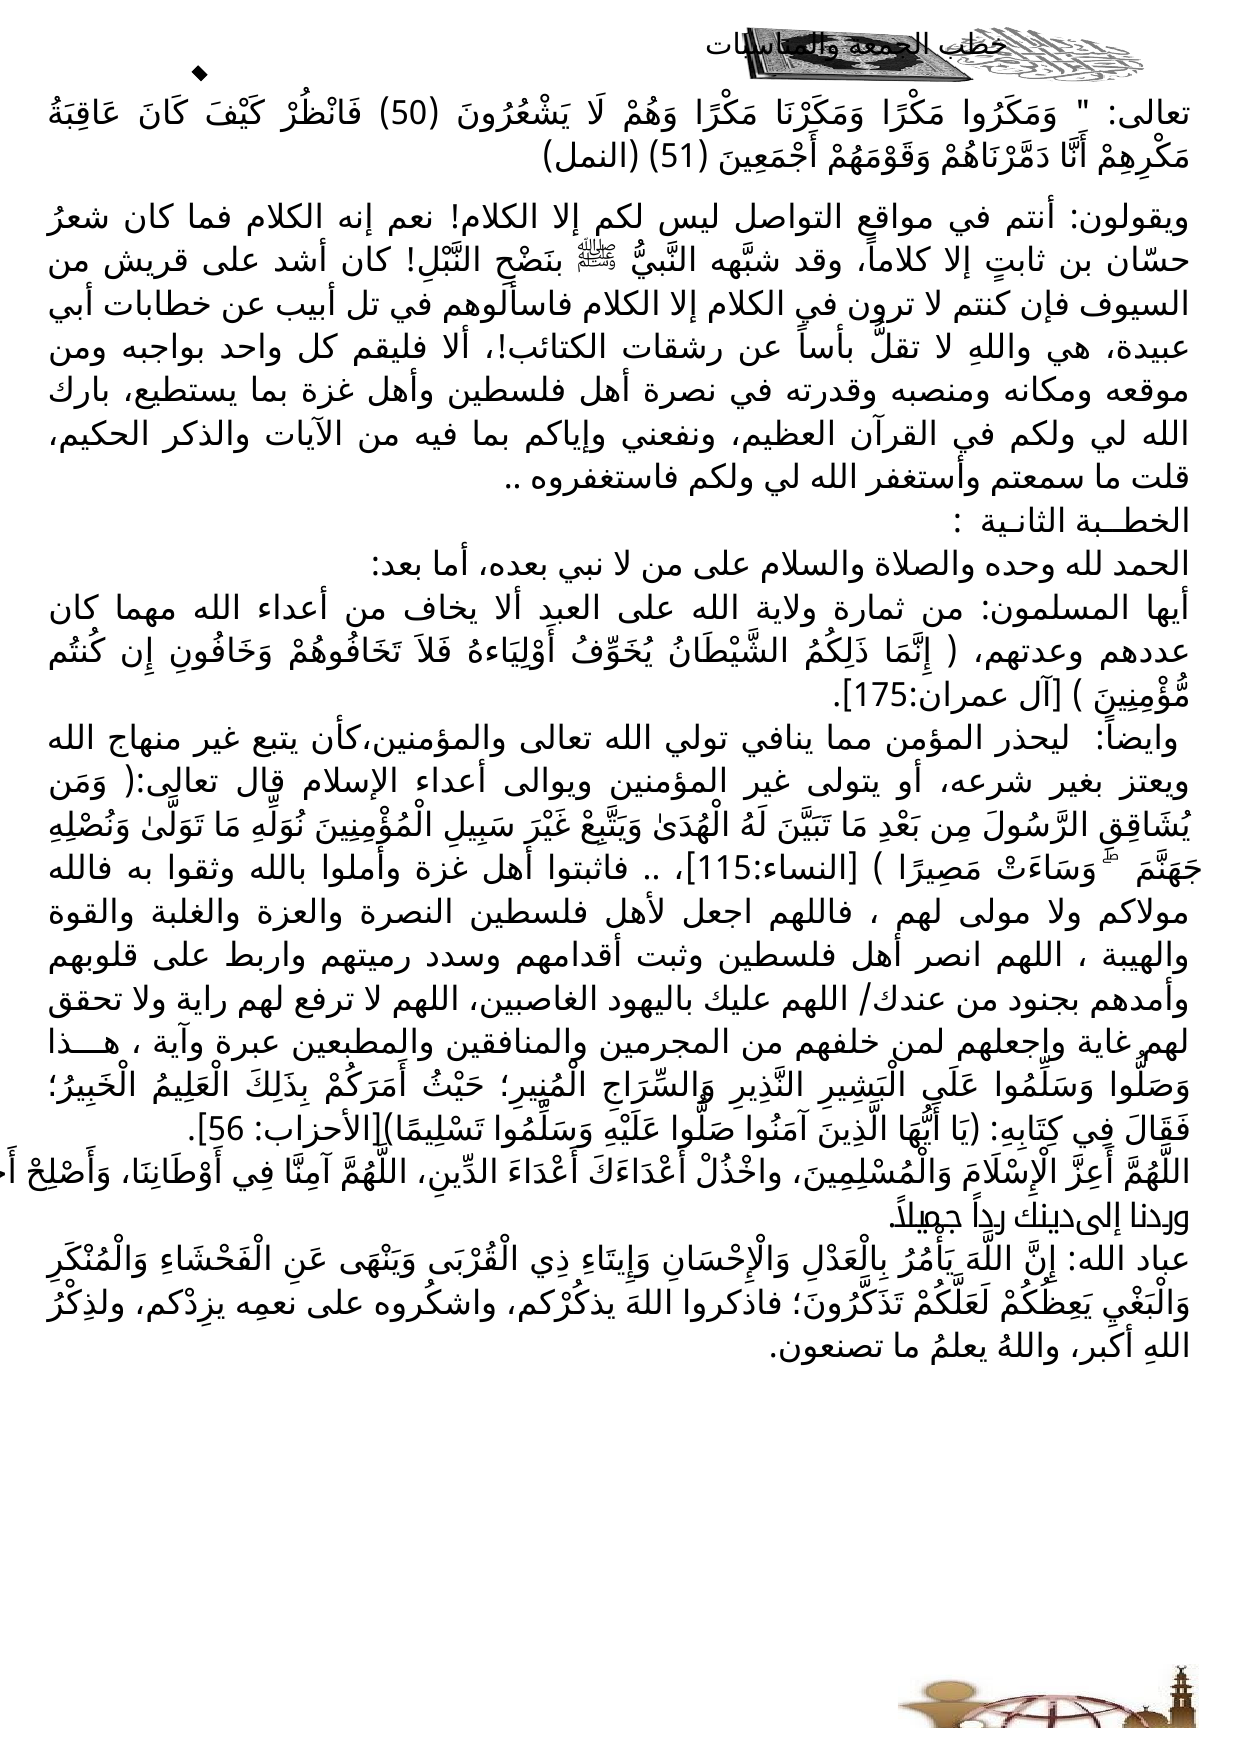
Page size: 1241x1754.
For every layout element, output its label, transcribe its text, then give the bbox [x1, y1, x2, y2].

text اللَّهُمَّ أَعِزَّ الْإِسْلَامَ وَالْمُسْلِمِينَ، واخْذُلْ أَعْدَاءَكَ أَعْدَاءَ الدِّينِ، اللَّهُمَّ آمِنَّا فِي أَوْطَانِنَا، وَأَصْلِحْ أَحوالنا وردنا إلى دينك رداً جميلاً. [47, 1154, 1191, 1241]
text ‏ويقولون: أنتم في مواقع التواصل ليس لكم إلا الكلام! نعم إنه الكلام ف‏ما كان شعرُ حسّان بن ثابتٍ إلا كلاماً، وقد شبَّهه النَّبيُّ ﷺ بنَضْحِ النَّبْلِ! كان أشد على قريش من السيوف ‏فإن كنتم لا ترون في الكلام إلا الكلام فاسألوهم في تل أبيب عن خطابات أبي عبيدة، هي واللهِ لا تقلُّ بأساً عن رشقات الكتائب!، ألا فليقم كل واحد بواجبه ومن موقعه ومكانه ومنصبه وقدرته في نصرة أهل فلسطين وأهل غزة بما يستطيع، بارك الله لي ولكم في القرآن العظيم، ونفعني وإياكم بما فيه من الآيات والذكر الحكيم، قلت ما سمعتم وأستغفر الله لي ولكم فاستغفروه .. [47, 198, 1191, 502]
text أيها المسلمون: من ثمارة ولاية الله على العبد ألا يخاف من أعداء الله مهما كان عددهم وعدتهم، ( إِنَّمَا ذَلِكُمُ الشَّيْطَانُ يُخَوِّفُ أَوْلِيَاءهُ فَلاَ تَخَافُوهُمْ وَخَافُونِ إِن كُنتُم مُّؤْمِنِينَ ) [آل عمران:175]. [47, 589, 1191, 719]
text الخطــبة الثانـية : [47, 502, 1191, 546]
picture [897, 1664, 1199, 1728]
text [47, 94, 1191, 181]
picture [735, 26, 1149, 83]
text الحمد لله وحده والصلاة والسلام على من لا نبي بعده، أما بعد: [47, 546, 1191, 589]
text وايضاً: ليحذر المؤمن مما ينافي تولي الله تعالى والمؤمنين،كأن يتبع غير منهاج الله ويعتز بغير شرعه، أو يتولى غير المؤمنين ويوالى أعداء الإسلام قال تعالى:( وَمَن يُشَاقِقِ الرَّسُولَ مِن بَعْدِ مَا تَبَيَّنَ لَهُ الْهُدَىٰ وَيَتَّبِعْ غَيْرَ سَبِيلِ الْمُؤْمِنِينَ نُوَلِّهِ مَا تَوَلَّىٰ وَنُصْلِهِ جَهَنَّمَ ۖ وَسَاءَتْ مَصِيرًا ) [النساء:115]، .. فاثبتوا أهل غزة وأملوا بالله وثقوا به فالله مولاكم ولا مولى لهم ، فاللهم اجعل لأهل فلسطين النصرة والعزة والغلبة والقوة والهيبة ، اللهم انصر أهل فلسطين وثبت أقدامهم وسدد رميتهم واربط على قلوبهم وأمدهم بجنود من عندك/ اللهم عليك باليهود الغاصبين، اللهم لا ترفع لهم راية ولا تحقق لهم غاية واجعلهم لمن خلفهم من المجرمين والمنافقين والمطبعين عبرة وآية ، هـــذا وَصَلُّوا وَسَلِّمُوا عَلَى الْبَشِيرِ النَّذِيرِ وَالسِّرَاجِ الْمُنِيرِ؛ حَيْثُ أَمَرَكُمْ بِذَلِكَ الْعَلِيمُ الْخَبِيرُ؛ فَقَالَ فِي كِتَابِهِ: (يَا أَيُّهَا الَّذِينَ آمَنُوا صَلُّوا عَلَيْهِ وَسَلِّمُوا تَسْلِيمًا)[الأحزاب: 56]. [47, 719, 1191, 1154]
text عباد الله: إِنَّ اللَّهَ يَأْمُرُ بِالْعَدْلِ وَالْإِحْسَانِ وَإِيتَاءِ ذِي الْقُرْبَى وَيَنْهَى عَنِ الْفَحْشَاءِ وَالْمُنْكَرِ وَالْبَغْيِ يَعِظُكُمْ لَعَلَّكُمْ تَذَكَّرُونَ؛ فاذكروا اللهَ يذكُرْكم، واشكُروه على نعمِه يزِدْكم، ولذِكْرُ اللهِ أكبر، واللهُ يعلمُ ما تصنعون. [47, 1241, 1191, 1371]
